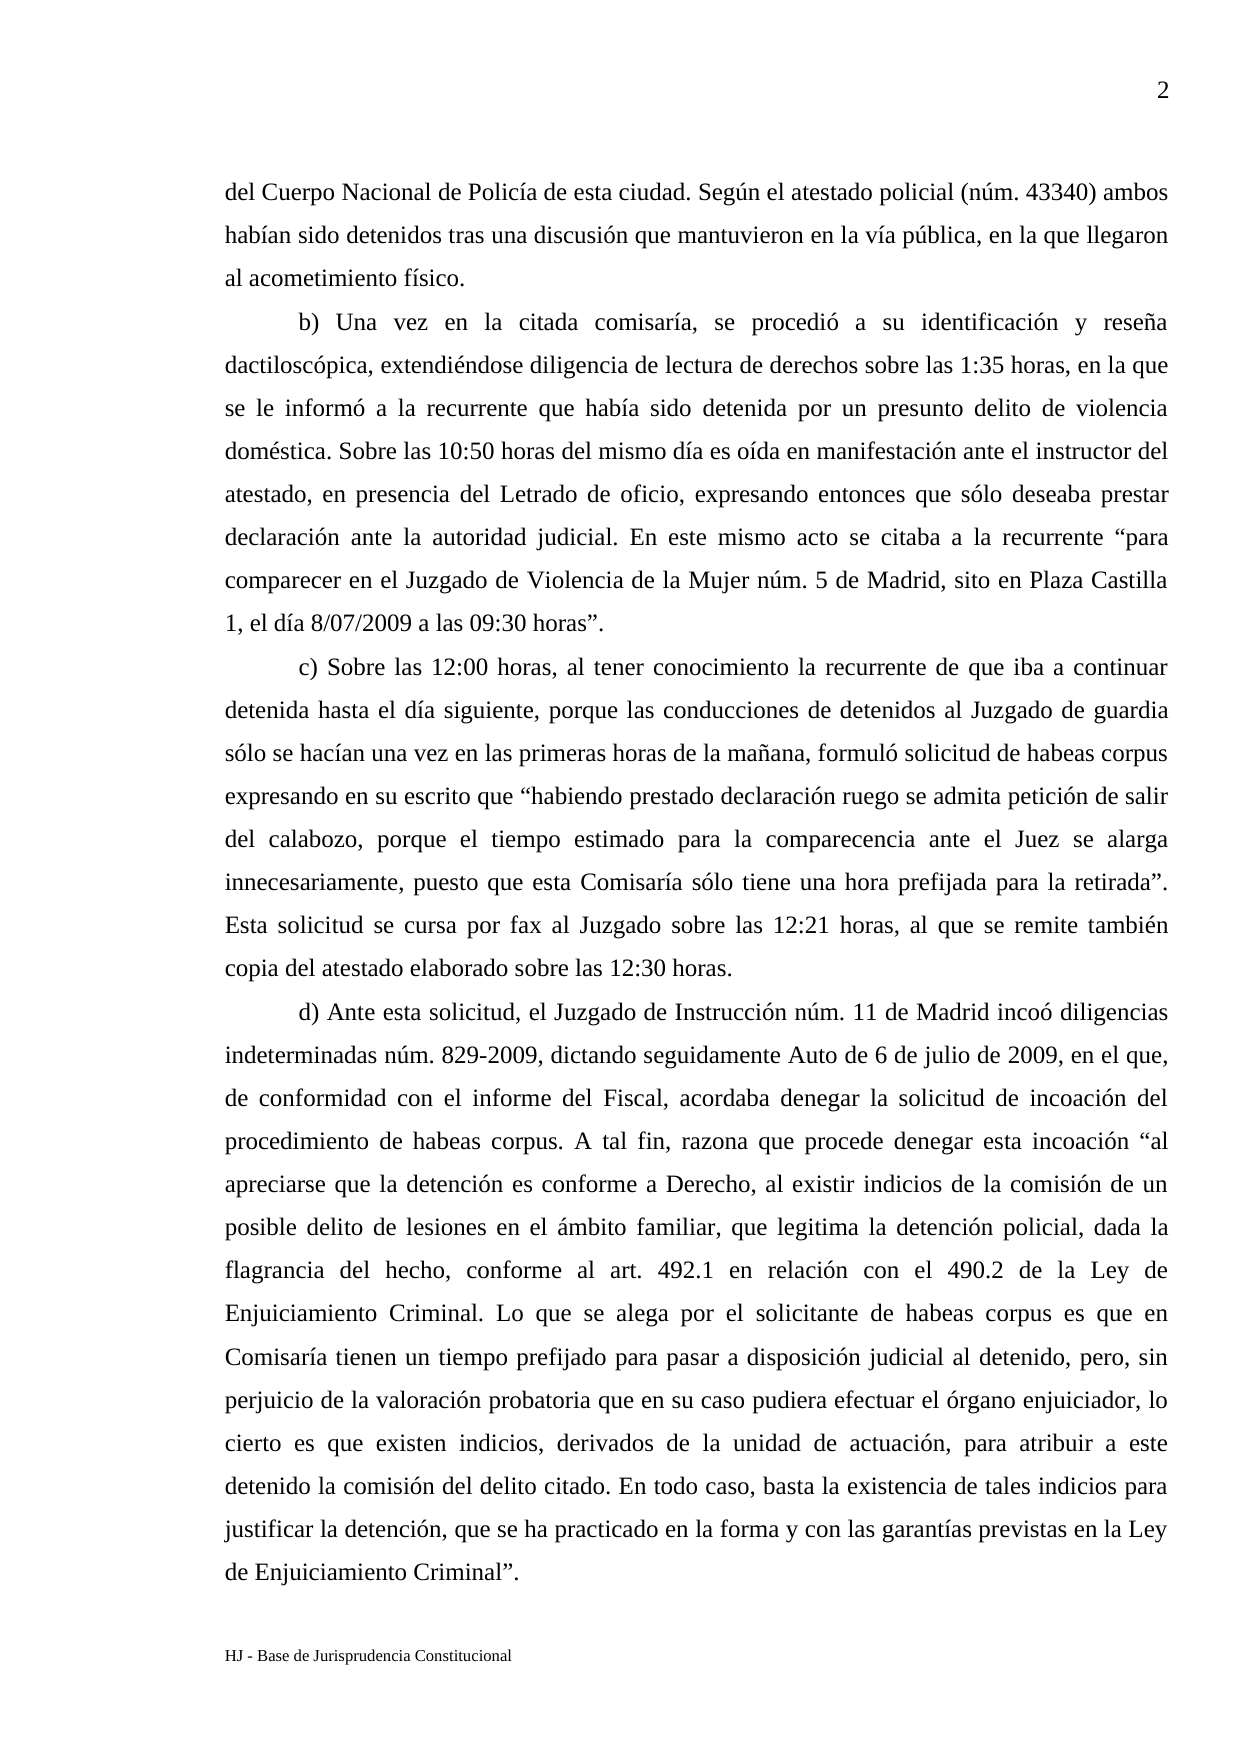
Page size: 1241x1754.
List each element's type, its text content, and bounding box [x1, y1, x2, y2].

text d) Ante esta solicitud, el Juzgado de Instrucción núm. 11 de Madrid incoó diligencias indeterminadas núm. 829-2009, dictando seguidamente Auto de 6 de julio de 2009, en el que, de conformidad con el informe del Fiscal, acordaba denegar la solicitud de incoación del procedimiento de habeas corpus. A tal fin, razona que procede denegar esta incoación “al apreciarse que la detención es conforme a Derecho, al existir indicios de la comisión de un posible delito de lesiones en el ámbito familiar, que legitima la detención policial, dada la flagrancia del hecho, conforme al art. 492.1 en relación con el 490.2 de la Ley de Enjuiciamiento Criminal. Lo que se alega por el solicitante de habeas corpus es que en Comisaría tienen un tiempo prefijado para pasar a disposición judicial al detenido, pero, sin perjuicio de la valoración probatoria que en su caso pudiera efectuar el órgano enjuiciador, lo cierto es que existen indicios, derivados de la unidad de actuación, para atribuir a este detenido la comisión del delito citado. En todo caso, basta la existencia de tales indicios para justificar la detención, que se ha practicado en la forma y con las garantías previstas en la Ley de Enjuiciamiento Criminal”. [224, 997, 1169, 1586]
text c) Sobre las 12:00 horas, al tener conocimiento la recurrente de que iba a continuar detenida hasta el día siguiente, porque las conducciones de detenidos al Juzgado de guardia sólo se hacían una vez en las primeras horas de la mañana, formuló solicitud de habeas corpus expresando en su escrito que “habiendo prestado declaración ruego se admita petición de salir del calabozo, porque el tiempo estimado para la comparecencia ante el Juez se alarga innecesariamente, puesto que esta Comisaría sólo tiene una hora prefijada para la retirada”. Esta solicitud se cursa por fax al Juzgado sobre las 12:21 horas, al que se remite también copia del atestado elaborado sobre las 12:30 horas. [224, 652, 1169, 982]
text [224, 177, 1169, 292]
text b) Una vez en la citada comisaría, se procedió a su identificación y reseña dactiloscópica, extendiéndose diligencia de lectura de derechos sobre las 1:35 horas, en la que se le informó a la recurrente que había sido detenida por un presunto delito de violencia doméstica. Sobre las 10:50 horas del mismo día es oída en manifestación ante el instructor del atestado, en presencia del Letrado de oficio, expresando entonces que sólo deseaba prestar declaración ante la autoridad judicial. En este mismo acto se citaba a la recurrente “para comparecer en el Juzgado de Violencia de la Mujer núm. 5 de Madrid, sito en Plaza Castilla 1, el día 8/07/2009 a las 09:30 horas”. [224, 307, 1169, 637]
